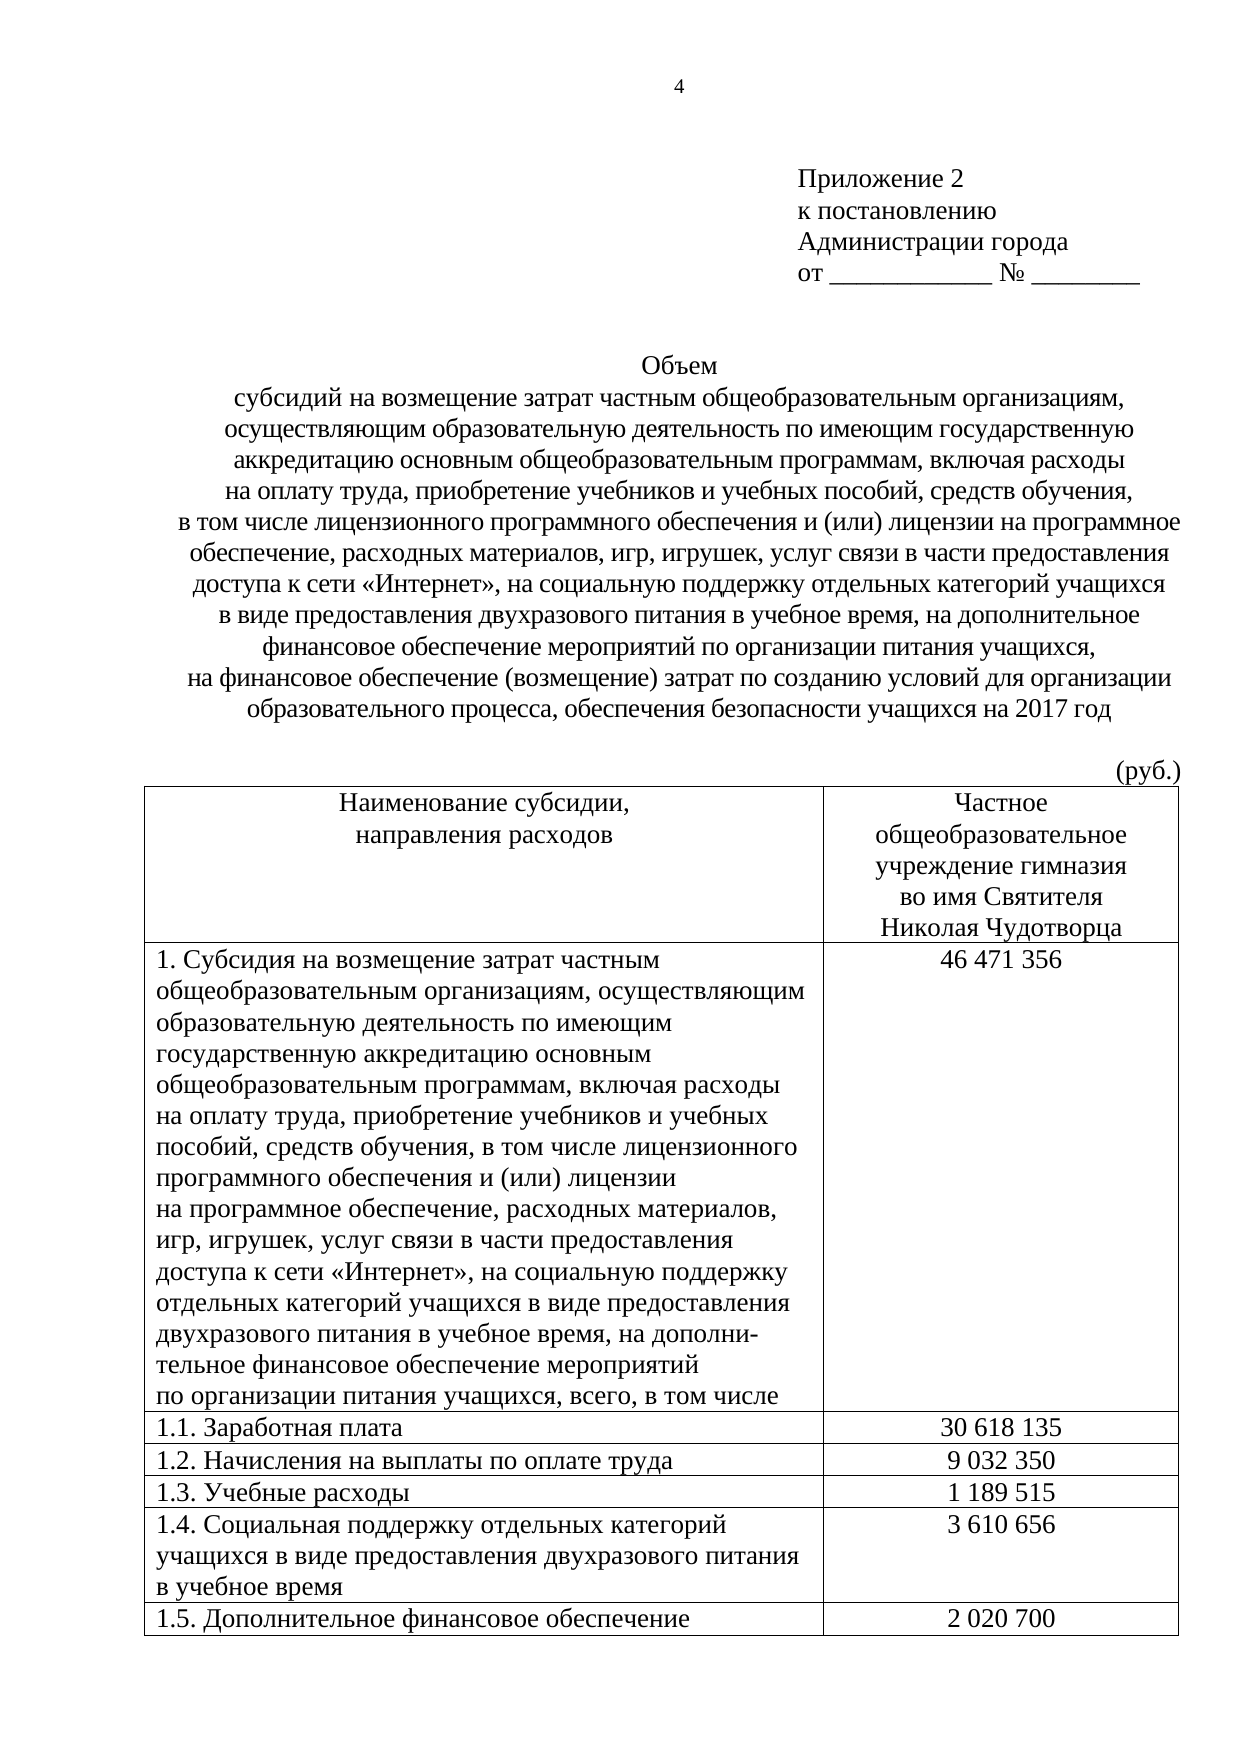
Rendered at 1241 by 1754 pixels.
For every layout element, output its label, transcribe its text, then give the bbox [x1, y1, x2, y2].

text финансовое обеспечение мероприятий по организации питания учащихся, [177, 630, 1181, 661]
text (руб.) [1093, 754, 1181, 786]
text на оплату труда, приобретение учебников и учебных пособий, средств обучения, [177, 474, 1181, 505]
table_cell 30 618 135 [824, 1412, 1178, 1443]
table_cell 1.4. Социальная поддержку отдельных категорий учащихся в виде предоставления двухразового питания в учебное время [145, 1508, 823, 1602]
text Объем [177, 349, 1181, 381]
text осуществляющим образовательную деятельность по имеющим государственную [177, 412, 1181, 443]
text на финансовое обеспечение (возмещение) затрат по созданию условий для организации образовательного процесса, обеспечения безопасности учащихся на 2017 год [177, 661, 1181, 723]
table_cell 2 020 700 [824, 1603, 1178, 1635]
table_cell 9 032 350 [824, 1444, 1178, 1475]
table_cell 1.2. Начисления на выплаты по оплате труда [145, 1444, 823, 1475]
table_cell 1.1. Заработная плата [145, 1412, 823, 1443]
text в виде предоставления двухразового питания в учебное время, на дополнительное [177, 599, 1181, 630]
table_cell 1.3. Учебные расходы [145, 1476, 823, 1507]
table_header Частное общеобразовательное учреждение гимназия во имя Святителя Николая Чудотворца [824, 787, 1178, 942]
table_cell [145, 1603, 823, 1635]
text к постановлению [797, 194, 1181, 225]
table_cell 3 610 656 [824, 1508, 1178, 1602]
text Администрации города [797, 225, 1181, 256]
text от ____________ № ________ [797, 256, 1181, 287]
table_header Наименование субсидии, направления расходов [145, 787, 823, 942]
text Приложение 2 [797, 163, 1181, 194]
table_cell 1. Субсидия на возмещение затрат частным общеобразовательным организациям, осуществляющим образовательную деятельность по имеющим государственную аккредитацию основным общеобразовательным программам, включая расходы на оплату труда, приобретение учебников и учебных пособий, средств обучения, в том числе лицензионного программного обеспечения и (или) лицензии на программное обеспечение, расходных материалов, игр, игрушек, услуг связи в части предоставления доступа к сети «Интернет», на социальную поддержку отдельных категорий учащихся в виде предоставления двухразового питания в учебное время, на дополни-тельное финансовое обеспечение мероприятий по организации питания учащихся, всего, в том числе [145, 943, 823, 1411]
text субсидий на возмещение затрат частным общеобразовательным организациям, [177, 381, 1181, 412]
text в том числе лицензионного программного обеспечения и (или) лицензии на программное обеспечение, расходных материалов, игр, игрушек, услуг связи в части предоставления доступа к сети «Интернет», на социальную поддержку отдельных категорий учащихся [177, 505, 1181, 599]
text аккредитацию основным общеобразовательным программам, включая расходы [177, 443, 1181, 474]
table_cell 46 471 356 [824, 943, 1178, 1411]
table_cell 1 189 515 [824, 1476, 1178, 1507]
